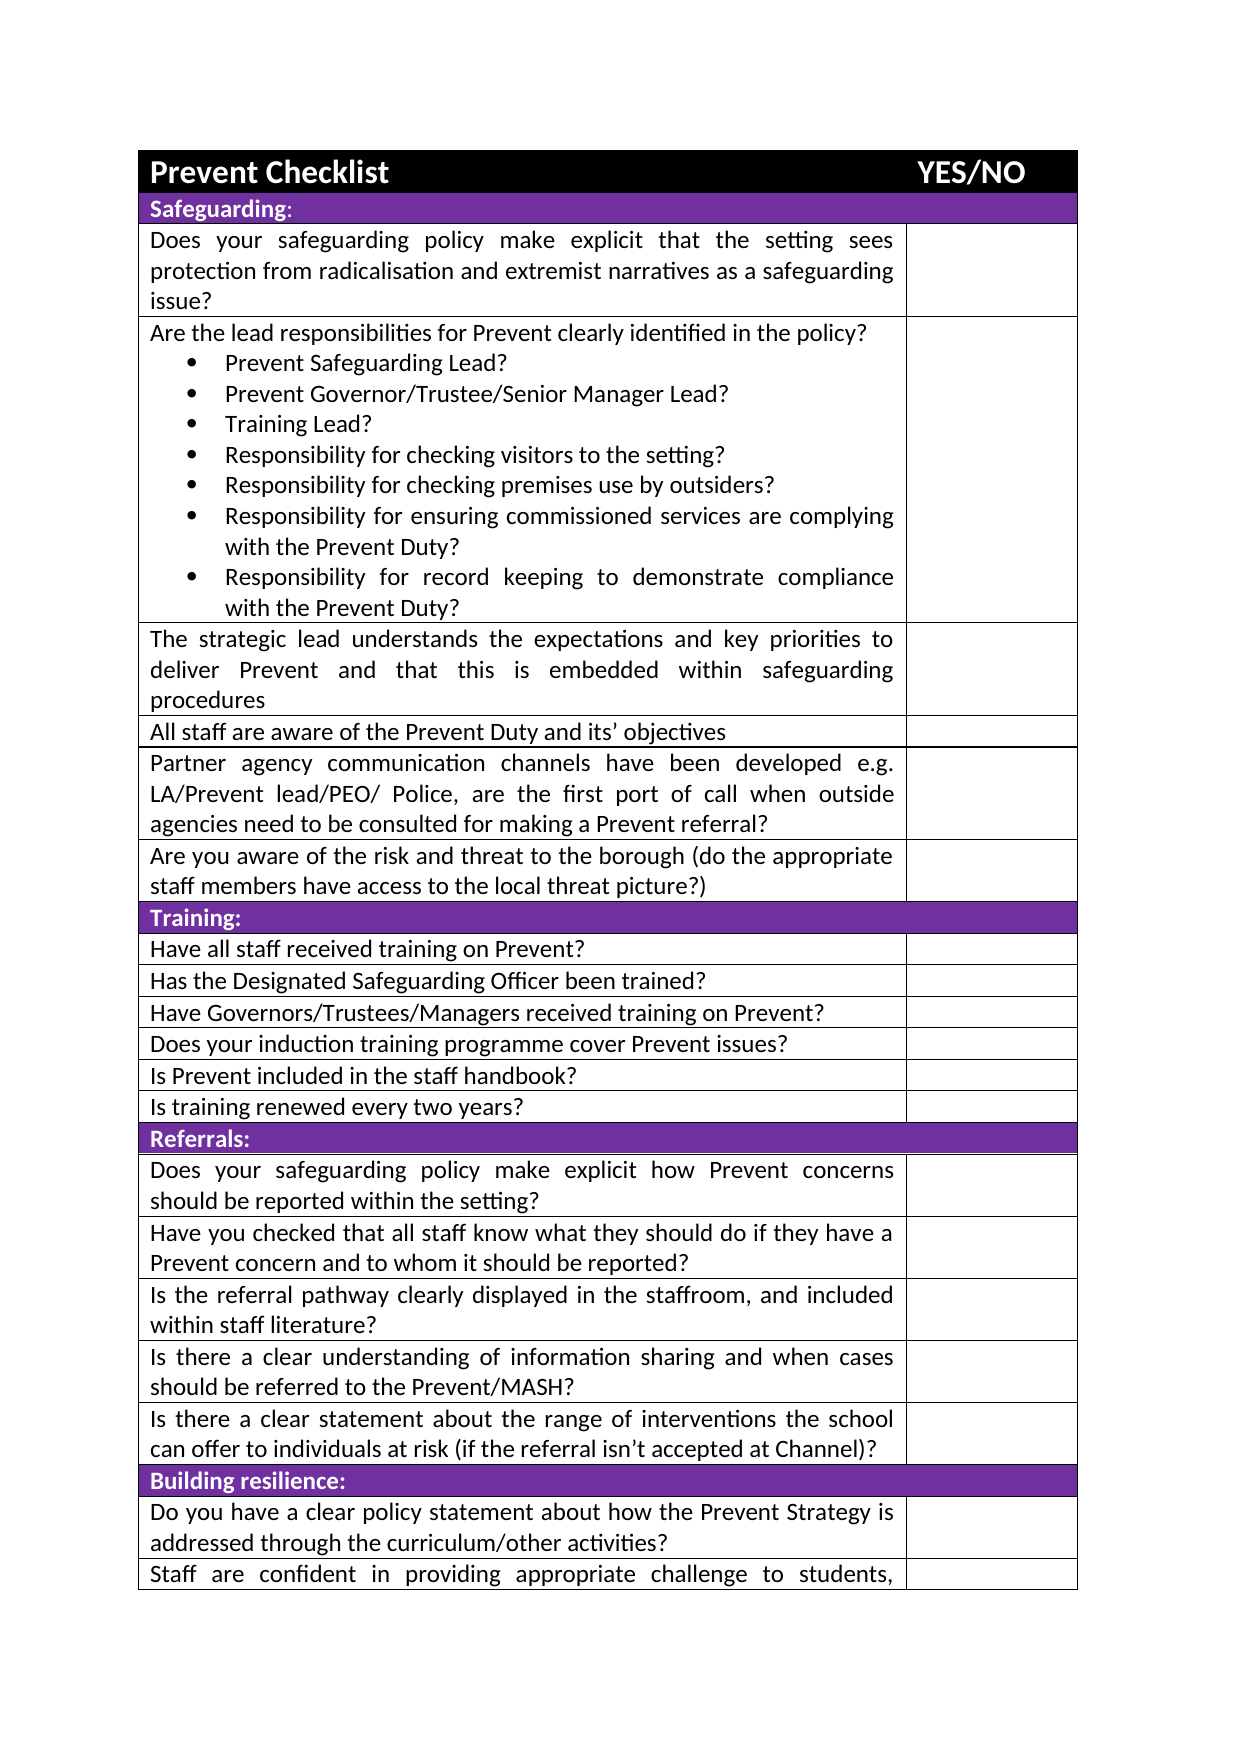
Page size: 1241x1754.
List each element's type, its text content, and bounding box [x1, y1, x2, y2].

table_cell Do you have a clear policy statement about how the Prevent Strategy is addressed through the curriculum/other activities? [139, 1497, 906, 1558]
table_cell [907, 1279, 1077, 1340]
table_cell [907, 1559, 1077, 1589]
table_cell [907, 716, 1077, 746]
table_cell Partner agency communication channels have been developed e.g. LA/Prevent lead/PEO/ Police, are the first port of call when outside agencies need to be consulted for making a Prevent referral? [139, 748, 906, 839]
table_cell [907, 317, 1077, 622]
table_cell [139, 1559, 906, 1589]
table_cell Have all staff received training on Prevent? [139, 934, 906, 964]
table_cell Safeguarding: [139, 193, 1077, 223]
table_cell [907, 840, 1077, 901]
table_cell [907, 1028, 1077, 1059]
table_cell Have you checked that all staff know what they should do if they have a Prevent concern and to whom it should be reported? [139, 1217, 906, 1278]
table_cell [907, 1403, 1077, 1464]
table_cell Have Governors/Trustees/Managers received training on Prevent? [139, 997, 906, 1027]
table_cell [907, 1497, 1077, 1558]
table_cell Are the lead responsibilities for Prevent clearly identified in the policy? Prevent Safeguarding Lead? Prevent Governor/Trustee/Senior Manager Lead? Training Lead? Responsibility for checking visitors to the setting? Responsibility for checking premises use by outsiders? Responsibility for ensuring commissioned services are complying with the Prevent Duty? Responsibility for record keeping to demonstrate compliance with the Prevent Duty? [139, 317, 906, 622]
table_cell [907, 748, 1077, 839]
table_cell Does your safeguarding policy make explicit how Prevent concerns should be reported within the setting? [139, 1155, 906, 1216]
table_cell Is there a clear statement about the range of interventions the school can offer to individuals at risk (if the referral isn’t accepted at Channel)? [139, 1403, 906, 1464]
table_cell [907, 224, 1077, 316]
table_header Prevent Checklist [139, 151, 906, 192]
table_cell [907, 623, 1077, 715]
table_cell Building resilience: [139, 1465, 1077, 1496]
table_cell Is the referral pathway clearly displayed in the staffroom, and included within staff literature? [139, 1279, 906, 1340]
table_cell [907, 997, 1077, 1027]
table_cell Has the Designated Safeguarding Officer been trained? [139, 965, 906, 996]
table_cell Does your induction training programme cover Prevent issues? [139, 1028, 906, 1059]
table_cell The strategic lead understands the expectations and key priorities to deliver Prevent and that this is embedded within safeguarding procedures [139, 623, 906, 715]
table_cell Does your safeguarding policy make explicit that the setting sees protection from radicalisation and extremist narratives as a safeguarding issue? [139, 224, 906, 316]
table_cell Is training renewed every two years? [139, 1091, 906, 1122]
table_cell [907, 1341, 1077, 1402]
table_cell Are you aware of the risk and threat to the borough (do the appropriate staff members have access to the local threat picture?) [139, 840, 906, 901]
table_cell [907, 934, 1077, 964]
table_cell Is there a clear understanding of information sharing and when cases should be referred to the Prevent/MASH? [139, 1341, 906, 1402]
table_cell All staff are aware of the Prevent Duty and its’ objectives [139, 716, 906, 746]
table_cell [907, 1060, 1077, 1090]
table_cell [907, 1217, 1077, 1278]
table_cell [907, 1091, 1077, 1122]
table_cell Is Prevent included in the staff handbook? [139, 1060, 906, 1090]
table_cell Training: [139, 902, 1077, 933]
table_header YES/NO [907, 151, 1077, 192]
table_cell [907, 965, 1077, 996]
table_cell [907, 1155, 1077, 1216]
table_cell Referrals: [139, 1123, 1077, 1153]
